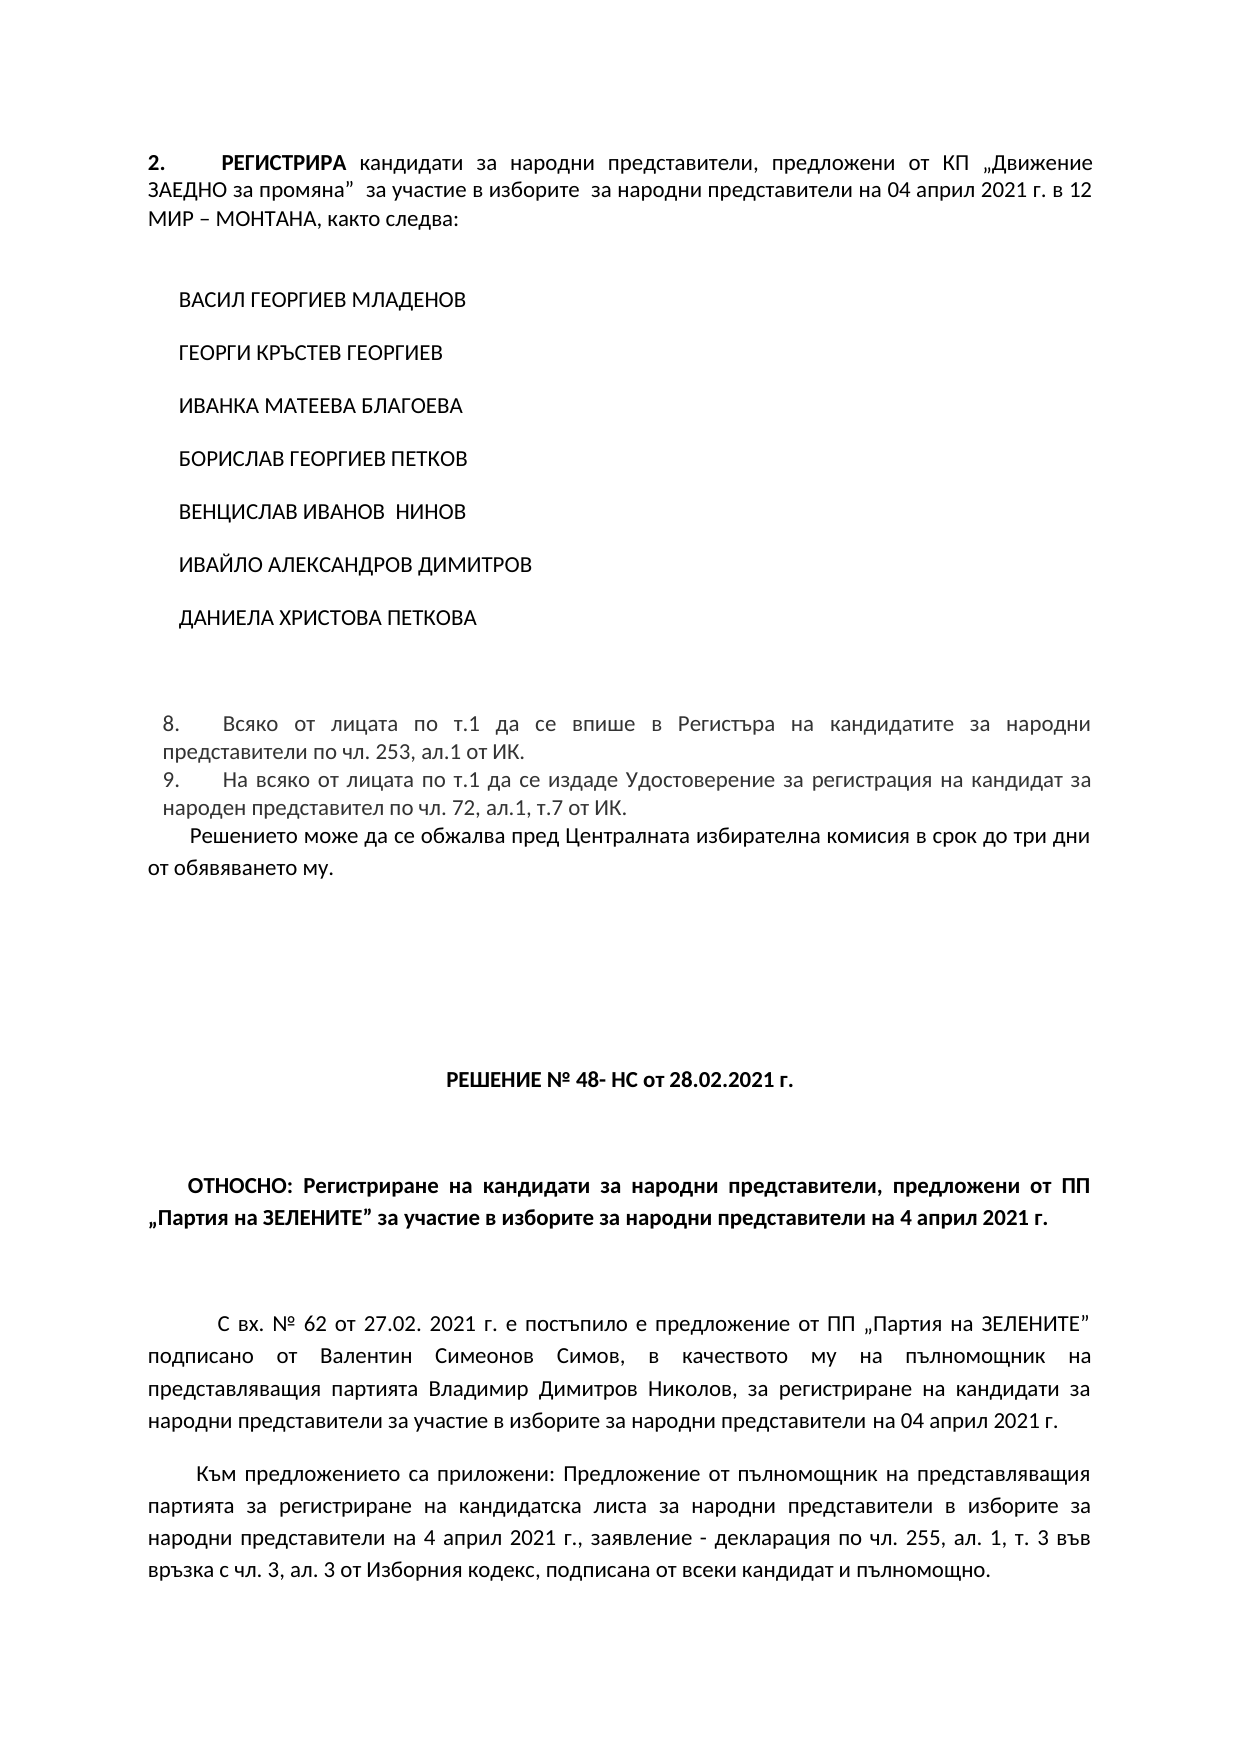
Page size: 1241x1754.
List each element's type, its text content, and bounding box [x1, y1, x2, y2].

text ИВАНКА МАТЕЕВА БЛАГОЕВА [148, 391, 1093, 419]
text ВАСИЛ ГЕОРГИЕВ МЛАДЕНОВ [148, 285, 1093, 313]
list РЕГИСТРИРА кандидати за народни представители, предложени от КП „Движение ЗАЕДНО за промяна” за участие в изборите за народни представители на 04 април 2021 г. в 12 МИР – МОНТАНА, както следва: [148, 148, 1094, 232]
text ВЕНЦИСЛАВ ИВАНОВ НИНОВ [148, 497, 1093, 525]
text ОТНОСНО: Регистриране на кандидати за народни представители, предложени от ПП „Партия на ЗЕЛЕНИТЕ” за участие в изборите за народни представители на 4 април 2021 г. [148, 1171, 1092, 1231]
text Решението може да се обжалва пред Централната избирателна комисия в срок до три дни от обявяването му. [148, 821, 1093, 881]
text С вх. № 62 от 27.02. 2021 г. е постъпило е предложение от ПП „Партия на ЗЕЛЕНИТЕ” подписано от Валентин Симеонов Симов, в качеството му на пълномощник на представляващия партията Владимир Димитров Николов, за регистриране на кандидати за народни представители за участие в изборите за народни представители на 04 април 2021 г. [148, 1309, 1092, 1434]
list На всяко от лицата по т.1 да се издаде Удостоверение за регистрация на кандидат за народен представител по чл. 72, ал.1, т.7 от ИК. [162, 765, 1093, 821]
list Всяко от лицата по т.1 да се впише в Регистъра на кандидатите за народни представители по чл. 253, ал.1 от ИК. [162, 709, 1093, 765]
text РЕШЕНИЕ № 48- НС от 28.02.2021 г. [148, 1065, 1093, 1093]
text БОРИСЛАВ ГЕОРГИЕВ ПЕТКОВ [148, 444, 1093, 472]
text ДАНИЕЛА ХРИСТОВА ПЕТКОВА [148, 603, 1093, 631]
text ИВАЙЛО АЛЕКСАНДРОВ ДИМИТРОВ [148, 550, 1093, 578]
text Към предложението са приложени: Предложение от пълномощник на представляващия партията за регистриране на кандидатска листа за народни представители в изборите за народни представители на 4 април 2021 г., заявление - декларация по чл. 255, ал. 1, т. 3 във връзка с чл. 3, ал. 3 от Изборния кодекс, подписана от всеки кандидат и пълномощно. [148, 1459, 1092, 1584]
text ГЕОРГИ КРЪСТЕВ ГЕОРГИЕВ [148, 338, 1093, 366]
